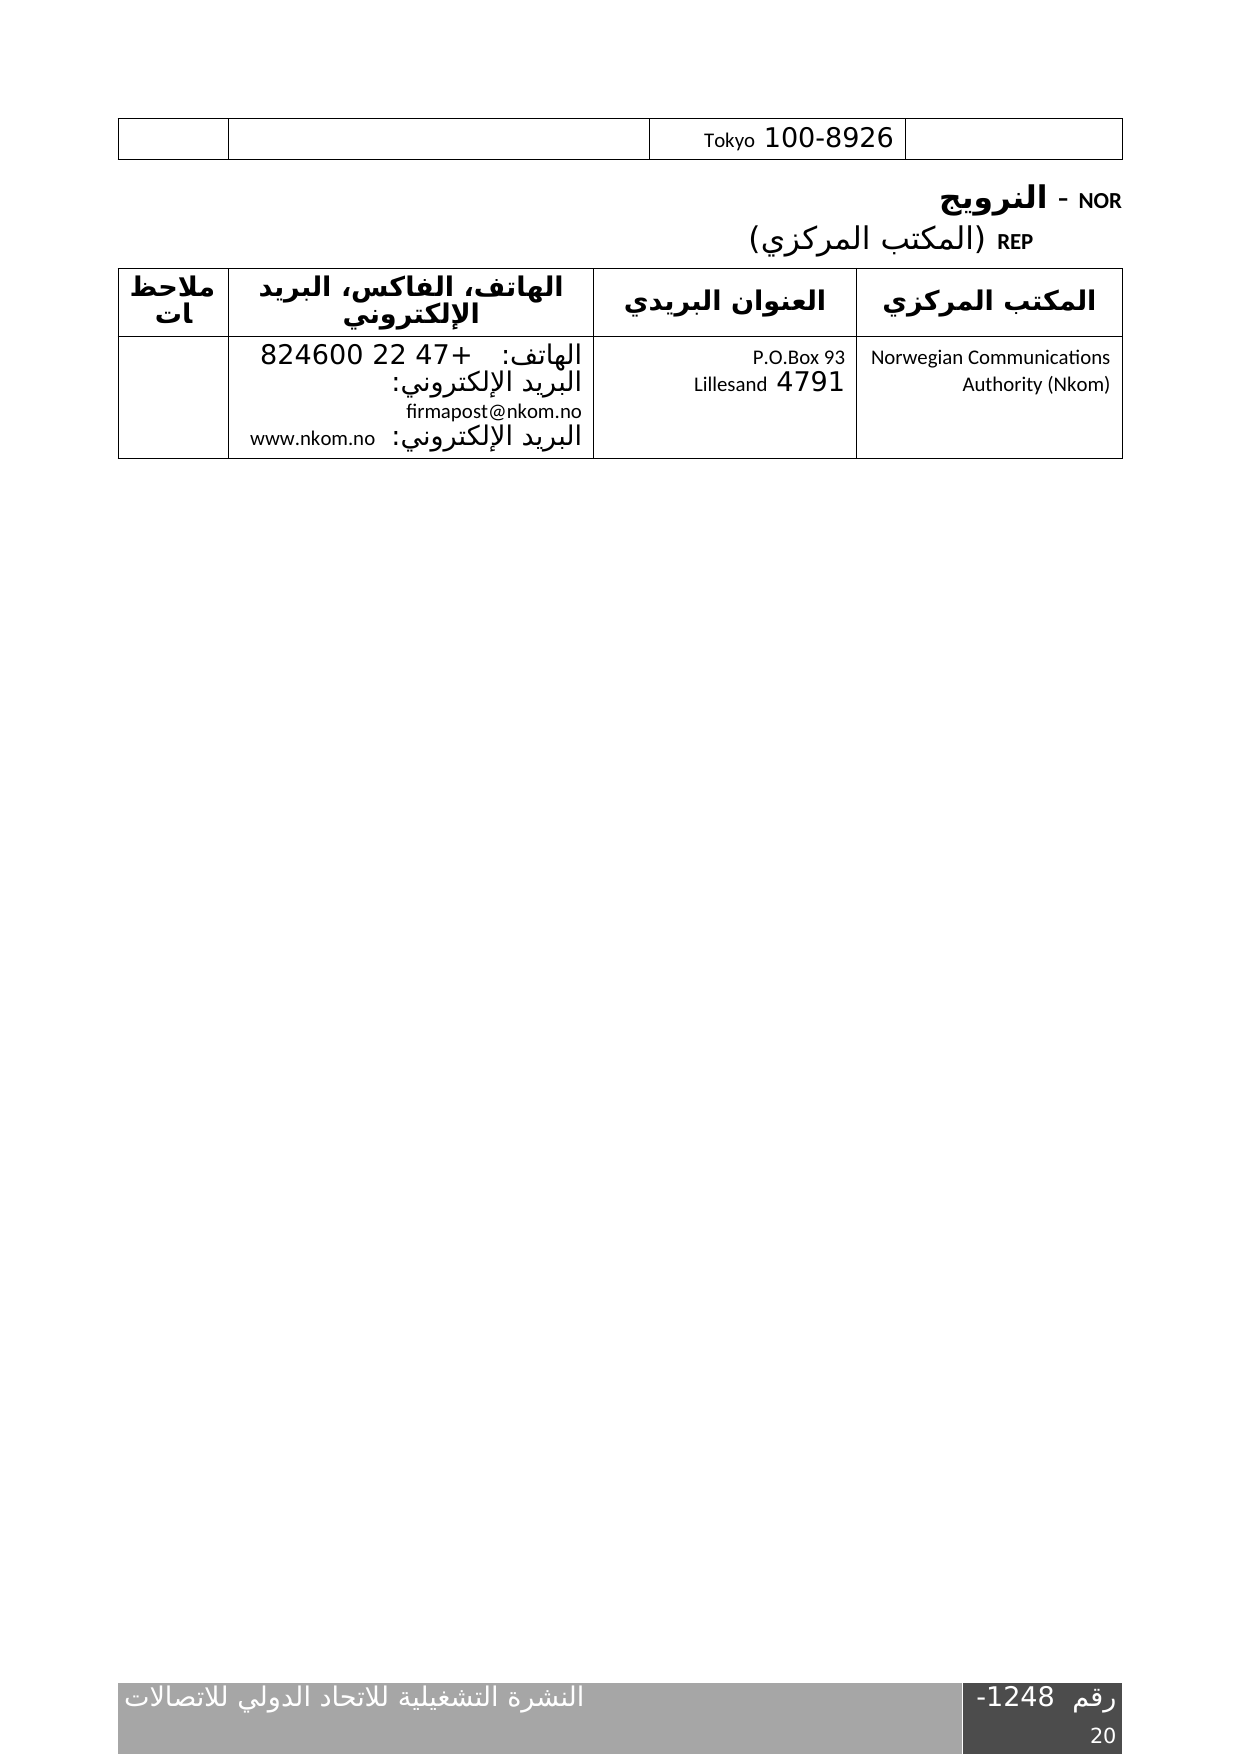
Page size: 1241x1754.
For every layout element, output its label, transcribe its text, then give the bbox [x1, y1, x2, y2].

text NOR - النرويج [118, 185, 1029, 214]
table_header ملاحظات [119, 269, 228, 336]
table_cell [119, 119, 228, 159]
table_cell الهاتف: +47 22 824600 البريد الإلكتروني: firmapost@nkom.no البريد الإلكتروني: www.nkom.no [229, 337, 593, 457]
text REP (المكتب المركزي) [118, 226, 814, 255]
text REP (المكتب المركزي) [825, 226, 1122, 255]
table_header العنوان البريدي [594, 269, 856, 336]
table_header المكتب المركزي [857, 269, 1122, 336]
table_cell Norwegian Communications Authority (Nkom) [857, 337, 1122, 457]
table_cell P.O.Box 93 4791 Lillesand [594, 337, 856, 457]
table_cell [650, 119, 905, 159]
table_cell [119, 337, 228, 457]
text NOR - النرويج [1002, 185, 1122, 214]
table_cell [229, 119, 649, 159]
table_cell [906, 119, 1122, 159]
table_header الهاتف، الفاكس، البريد الإلكتروني [229, 269, 593, 336]
text REP (المكتب المركزي) [792, 226, 856, 255]
